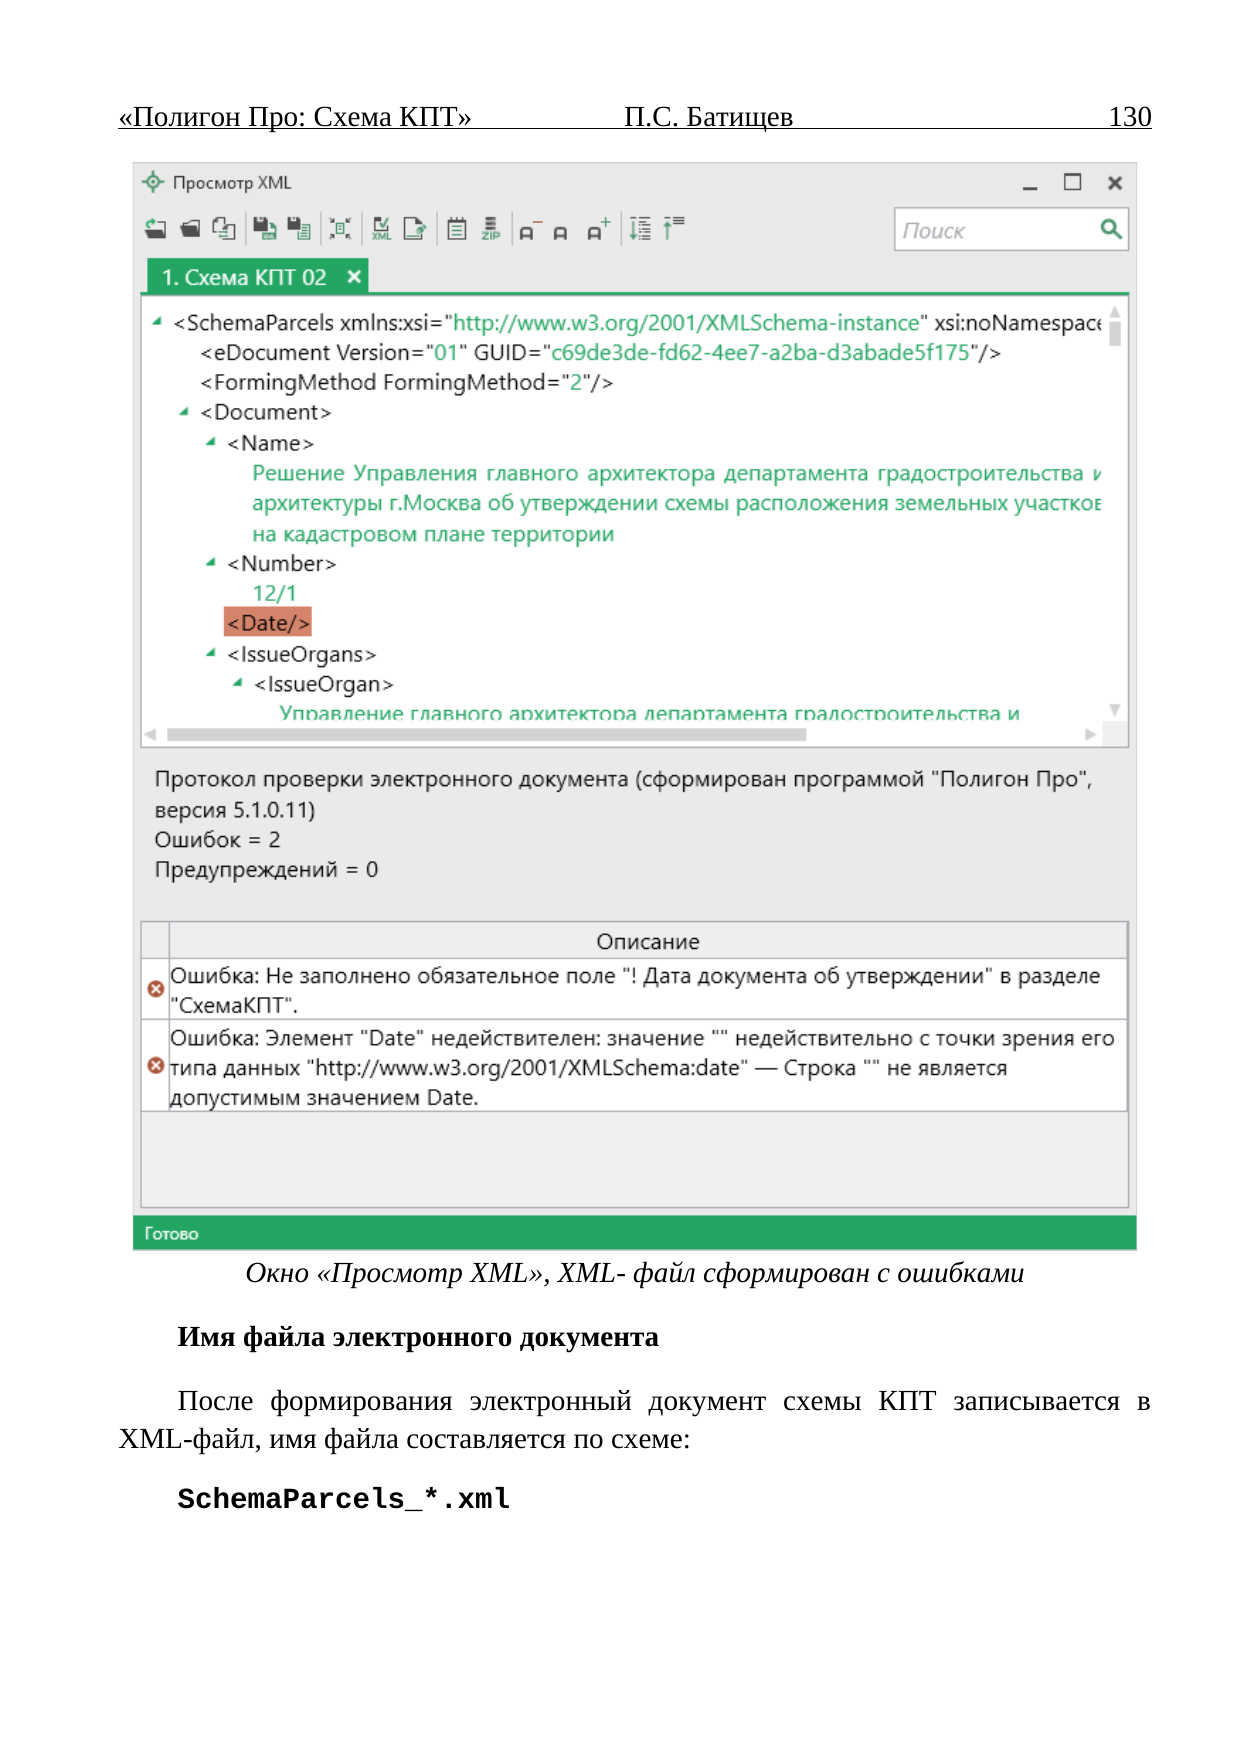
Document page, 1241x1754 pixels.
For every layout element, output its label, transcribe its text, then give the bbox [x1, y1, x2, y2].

text SchemaParcels_*.xml [118, 1485, 1152, 1518]
text Имя файла электронного документа [118, 1319, 1152, 1353]
text После формирования электронный документ схемы КПТ записывается в XML-файл, имя файла составляется по схеме: [118, 1383, 1152, 1455]
picture [132, 162, 1138, 1251]
